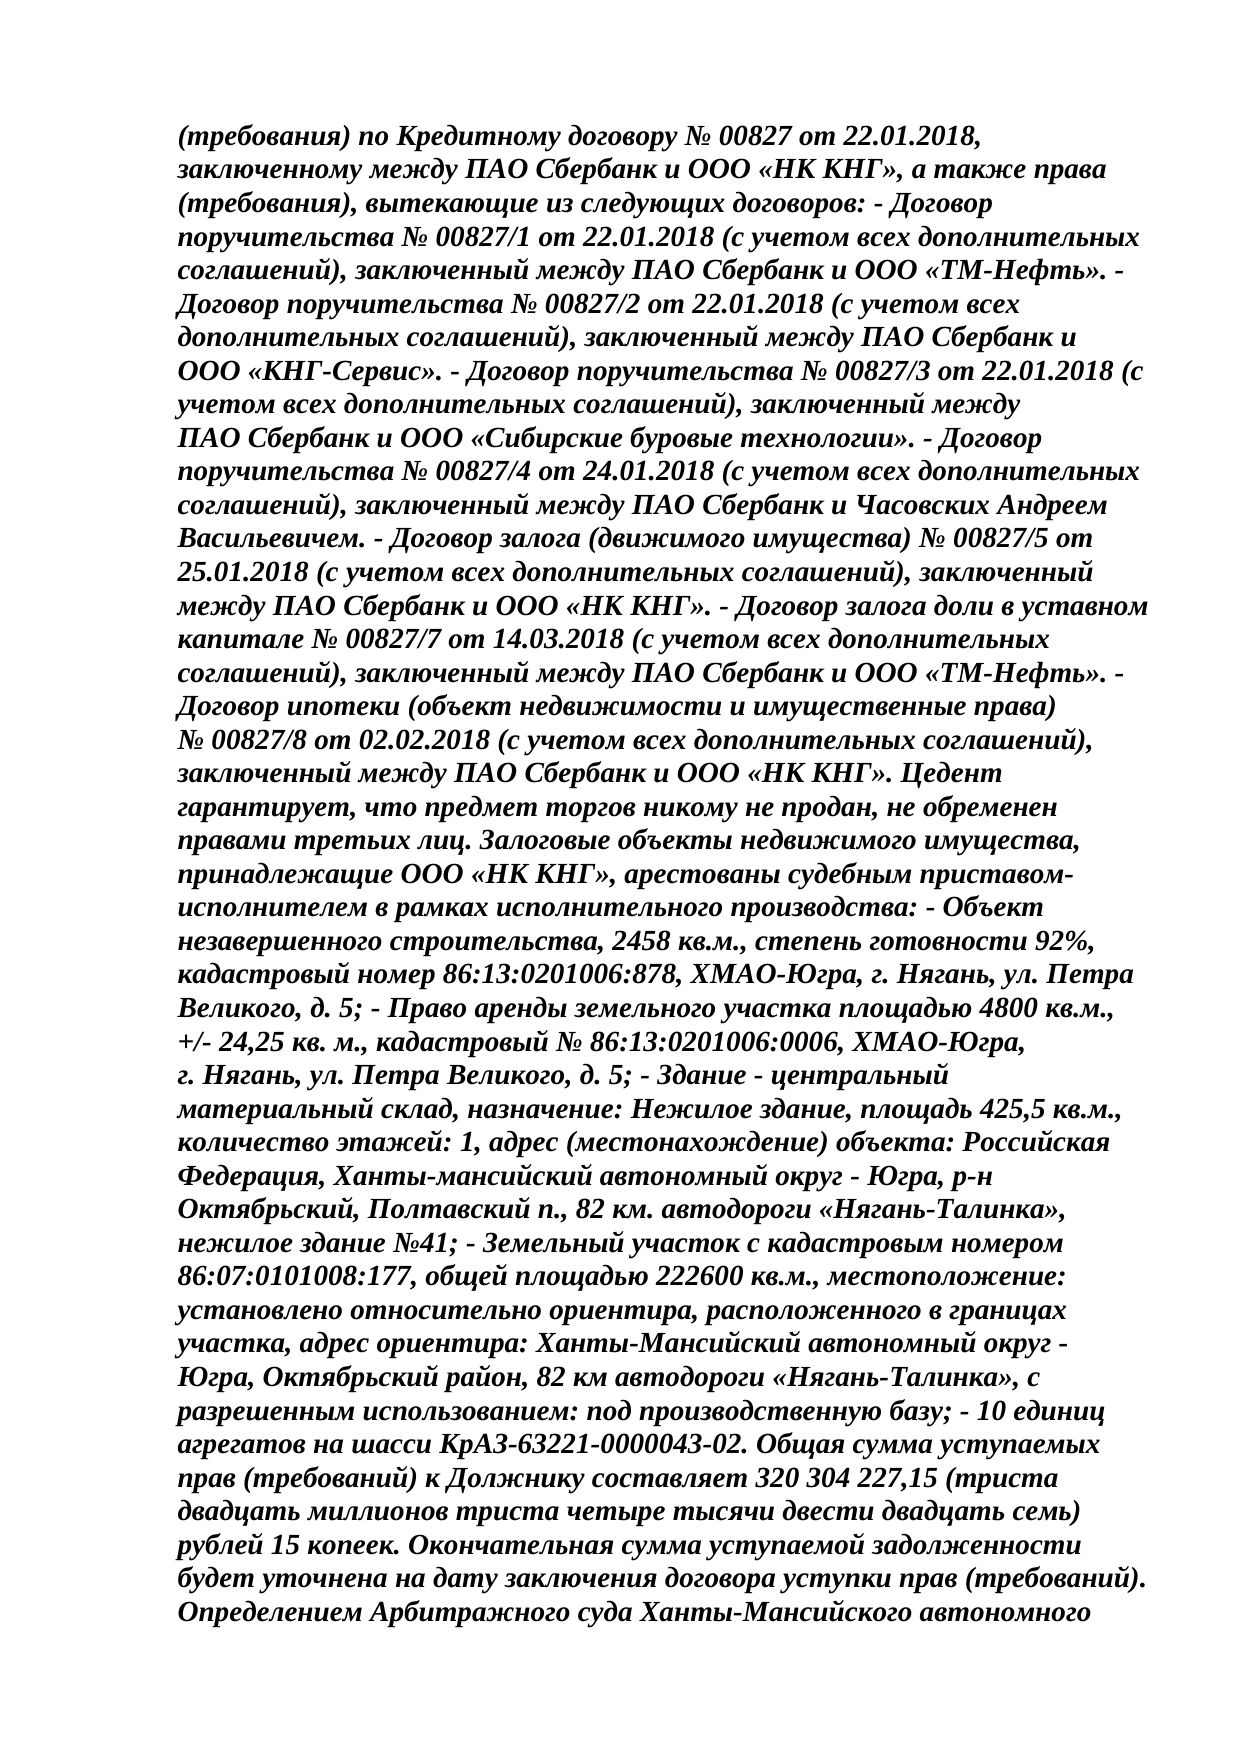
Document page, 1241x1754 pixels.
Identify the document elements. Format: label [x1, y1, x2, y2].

text [177, 118, 1152, 1627]
